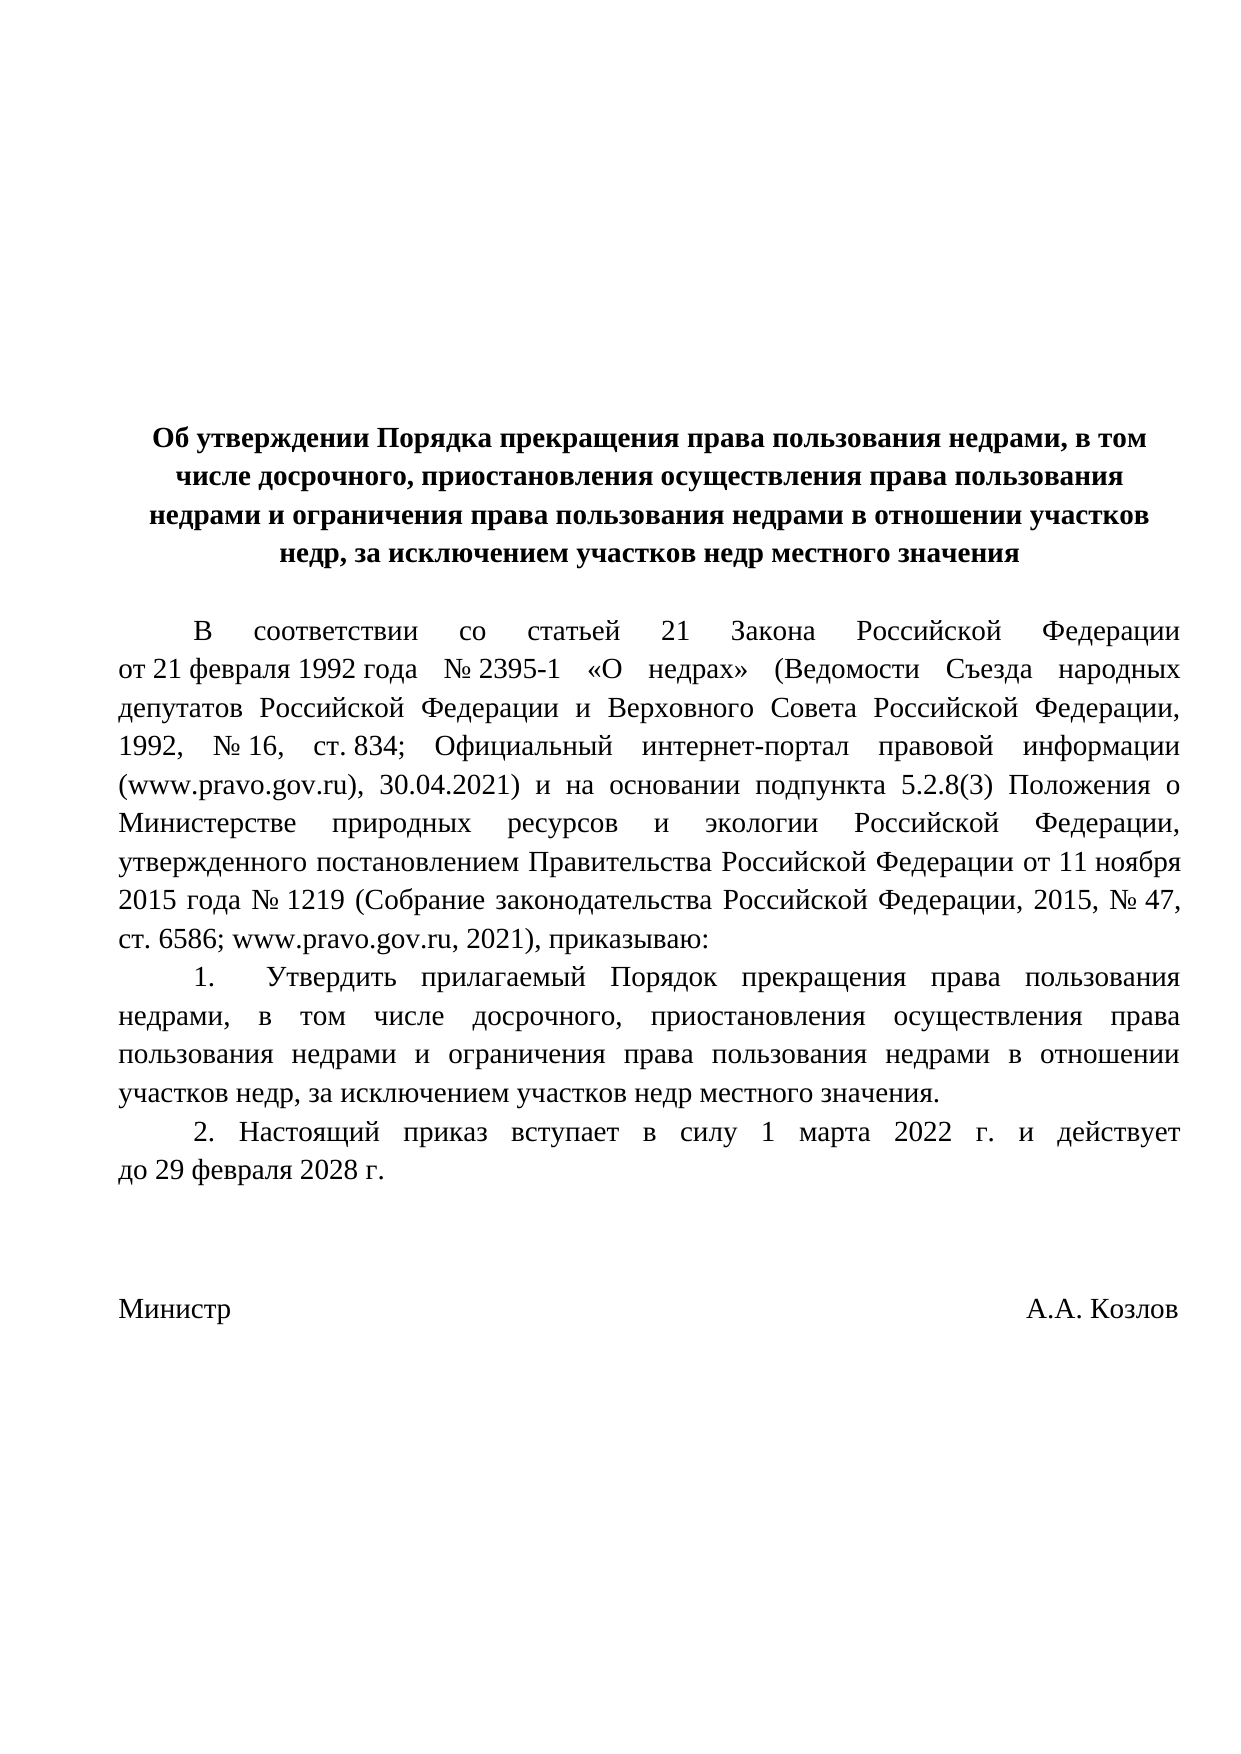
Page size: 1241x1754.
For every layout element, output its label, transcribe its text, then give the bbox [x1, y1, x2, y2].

text Об утверждении Порядка прекращения права пользования недрами, в том числе досрочного, приостановления осуществления права пользования недрами и ограничения права пользования недрами в отношении участков недр, за исключением участков недр местного значения [118, 420, 1181, 569]
text В соответствии со статьей 21 Закона Российской Федерации от 21 февраля 1992 года № 2395-1 «О недрах» (Ведомости Съезда народных депутатов Российской Федерации и Верховного Совета Российской Федерации, 1992, № 16, ст. 834; Официальный интернет-портал правовой информации (www.pravo.gov.ru), 30.04.2021) и на основании подпункта 5.2.8(3) Положения о Министерстве природных ресурсов и экологии Российской Федерации, утвержденного постановлением Правительства Российской Федерации от 11 ноября 2015 года № 1219 (Собрание законодательства Российской Федерации, 2015, № 47, ст. 6586; www.pravo.gov.ru, 2021), приказываю: [118, 613, 1181, 954]
list Утвердить прилагаемый Порядок прекращения права пользования недрами, в том числе досрочного, приостановления осуществления права пользования недрами и ограничения права пользования недрами в отношении участков недр, за исключением участков недр местного значения. [118, 959, 1181, 1109]
text Министр А.А. Козлов [118, 1291, 1181, 1325]
text 2. Настоящий приказ вступает в силу 1 марта 2022 г. и действует до 29 февраля 2028 г. [118, 1114, 1181, 1186]
